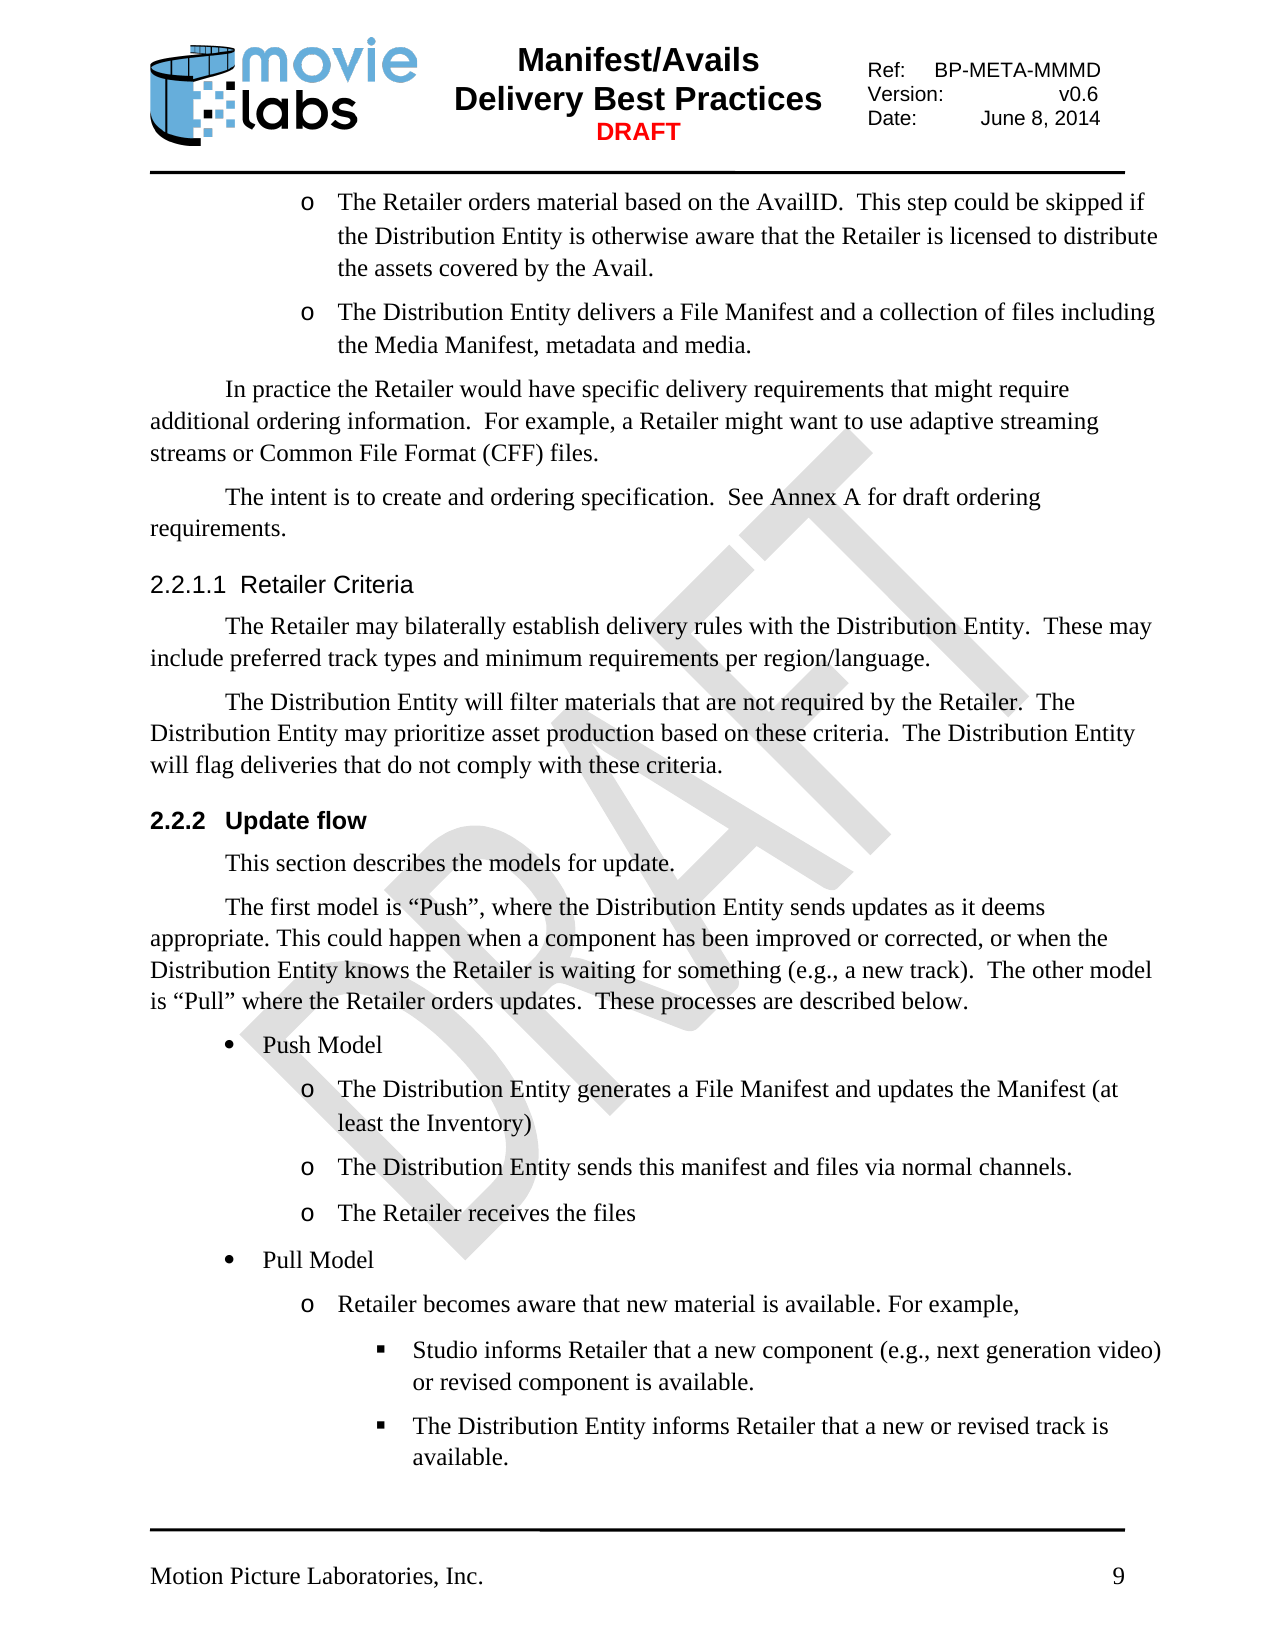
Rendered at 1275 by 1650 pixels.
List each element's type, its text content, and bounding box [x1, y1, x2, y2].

list The Distribution Entity informs Retailer that a new or revised track is available. [375, 1411, 1162, 1471]
list The Retailer receives the files [300, 1198, 1162, 1229]
list Pull Model [225, 1245, 1162, 1274]
subtitle Update flow [150, 806, 1162, 835]
text The Distribution Entity will filter materials that are not required by the Retailer. The Distribution Entity may prioritize asset production based on these criteria. The Distribution Entity will flag deliveries that do not comply with these criteria. [150, 687, 1162, 778]
text The Retailer may bilaterally establish delivery rules with the Distribution Entity. These may include preferred track types and minimum requirements per region/language. [150, 611, 1162, 671]
text In practice the Retailer would have specific delivery requirements that might require additional ordering information. For example, a Retailer might want to use adaptive streaming streams or Common File Format (CFF) files. [150, 374, 1162, 466]
subtitle Retailer Criteria [150, 570, 1162, 598]
list The Distribution Entity delivers a File Manifest and a collection of files including the Media Manifest, metadata and media. [300, 297, 1162, 359]
list The Retailer orders material based on the AvailID. This step could be skipped if the Distribution Entity is otherwise aware that the Retailer is licensed to distribute the assets covered by the Avail. [300, 187, 1162, 281]
list The Distribution Entity sends this manifest and files via normal channels. [300, 1152, 1162, 1183]
text The first model is “Push”, where the Distribution Entity sends updates as it deems appropriate. This could happen when a component has been improved or corrected, or when the Distribution Entity knows the Retailer is waiting for something (e.g., a new track). The other model is “Pull” where the Retailer orders updates. These processes are described below. [150, 892, 1162, 1015]
text The intent is to create and ordering specification. See Annex A for draft ordering requirements. [150, 482, 1162, 542]
list Push Model [225, 1030, 1162, 1059]
picture [150, 37, 418, 146]
text This section describes the models for update. [150, 848, 1162, 876]
list Retailer becomes aware that new material is available. For example, [300, 1289, 1162, 1320]
list The Distribution Entity generates a File Manifest and updates the Manifest (at least the Inventory) [300, 1074, 1162, 1137]
list Studio informs Retailer that a new component (e.g., next generation video) or revised component is available. [375, 1335, 1162, 1396]
